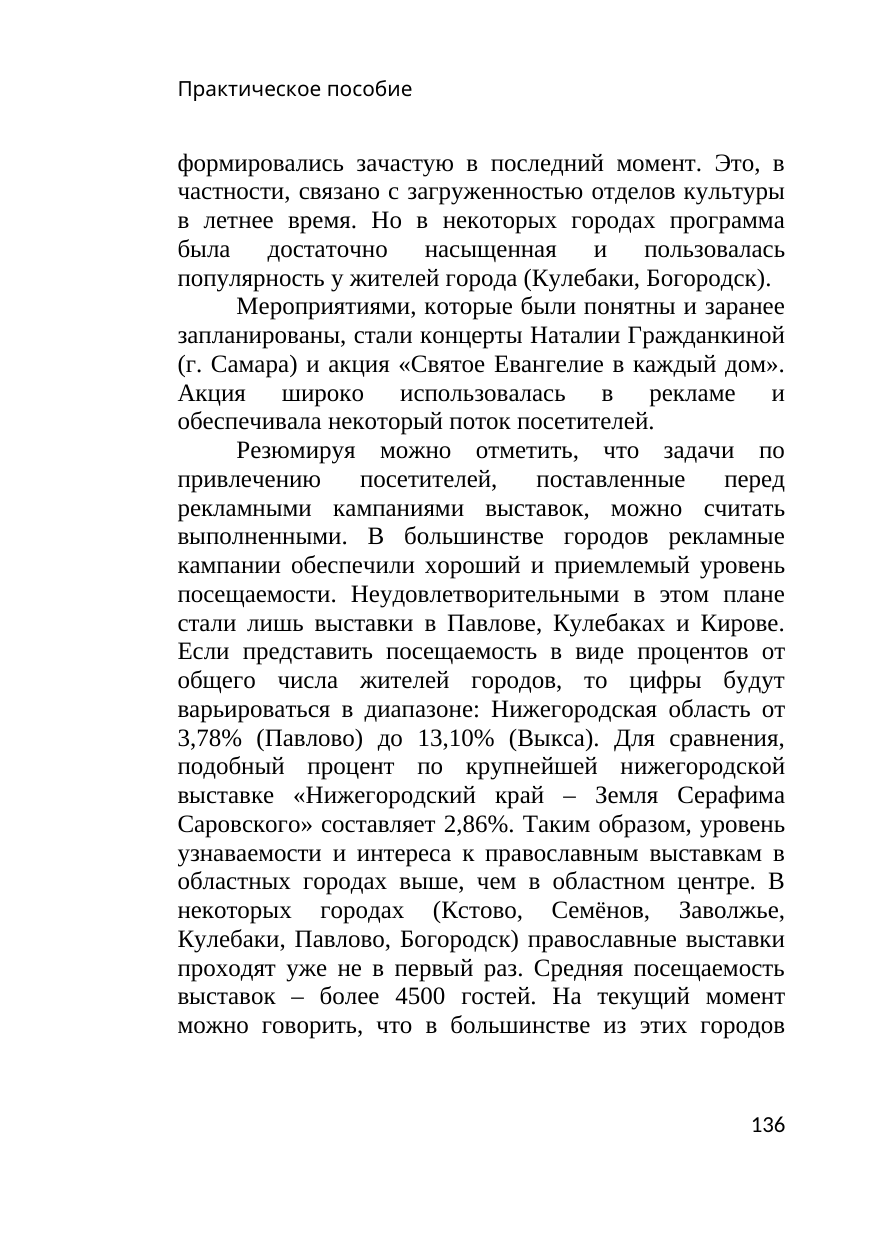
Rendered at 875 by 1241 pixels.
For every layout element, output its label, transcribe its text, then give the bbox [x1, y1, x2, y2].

text Мероприятиями, которые были понятны и заранее запланированы, стали концерты Наталии Гражданкиной (г. Самара) и акция «Святое Евангелие в каждый дом». Акция широко использовалась в рекламе и обеспечивала некоторый поток посетителей. [177, 291, 785, 435]
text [177, 435, 785, 1039]
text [177, 148, 785, 291]
